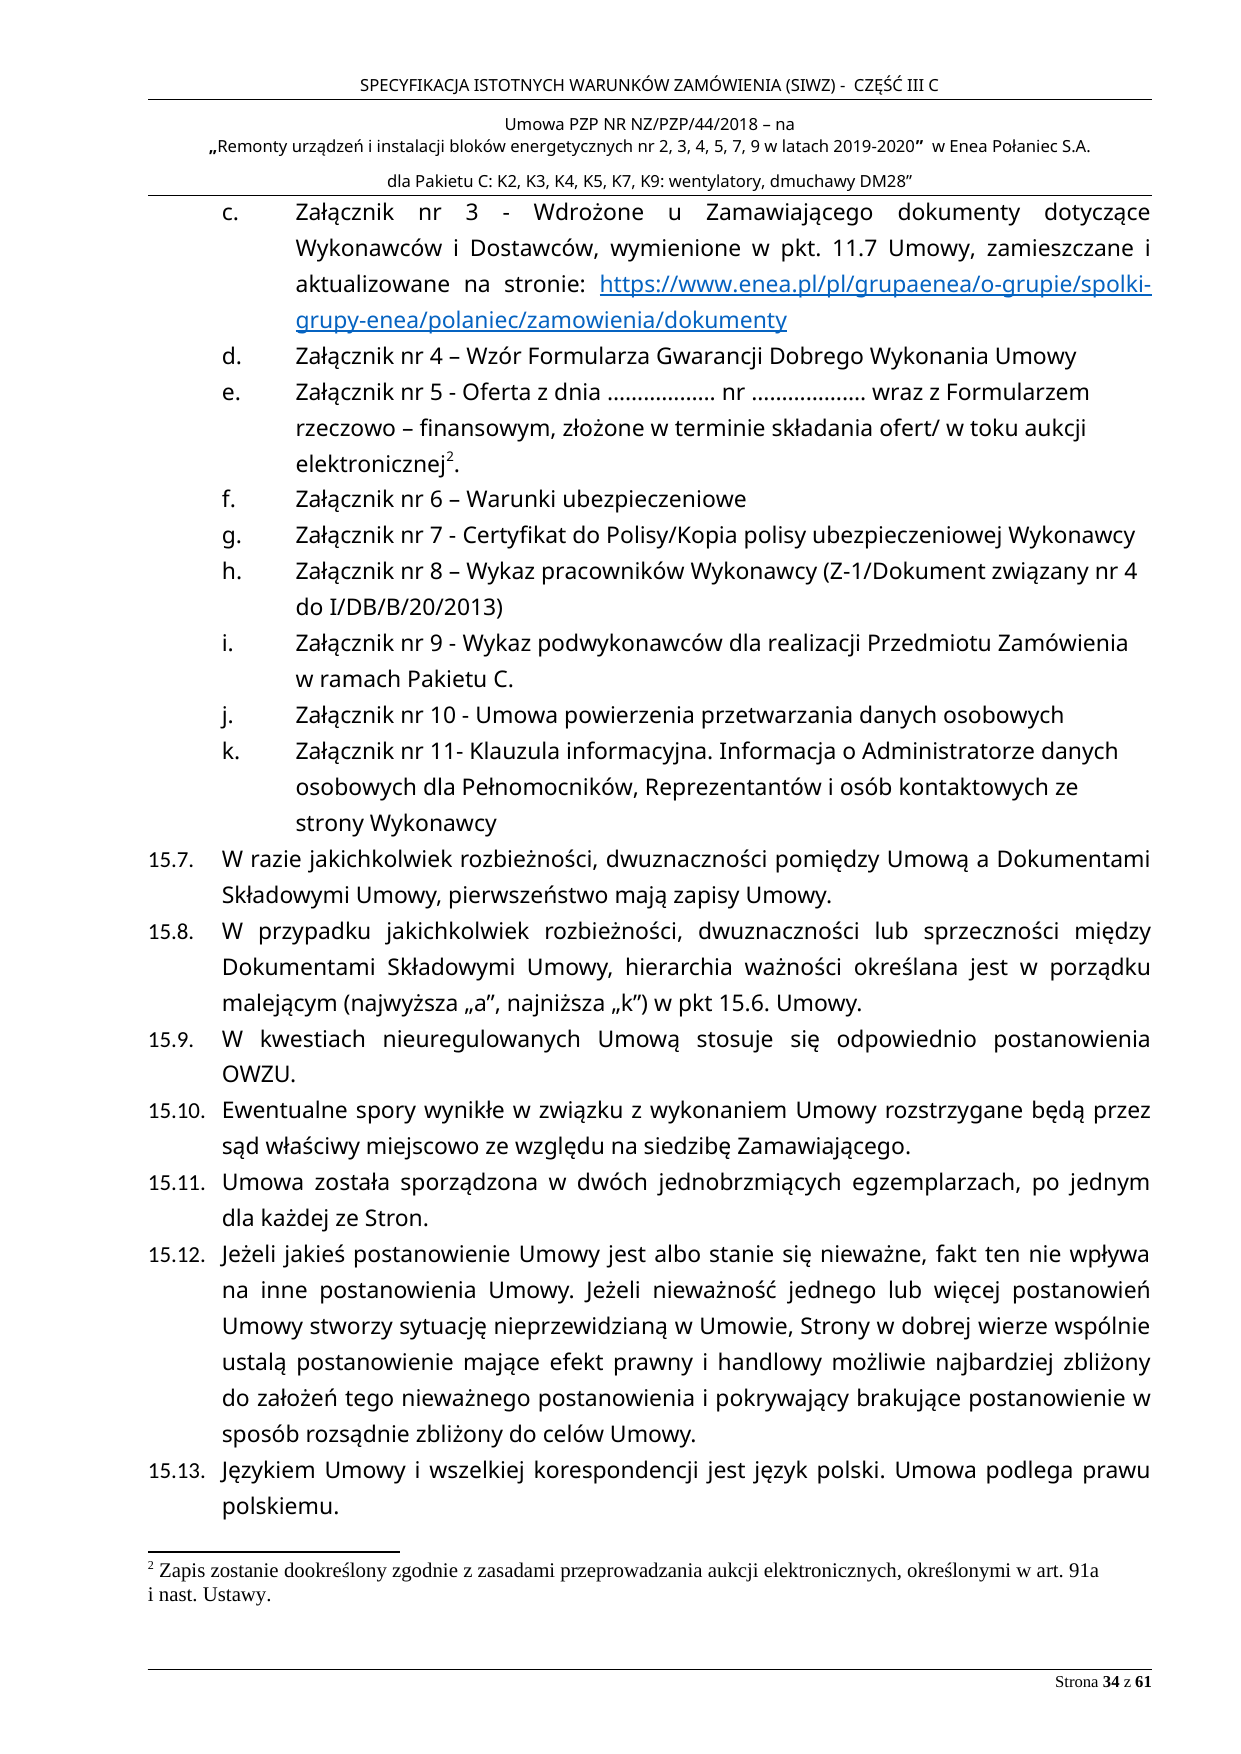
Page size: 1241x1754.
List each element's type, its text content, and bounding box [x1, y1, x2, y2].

list Załącznik nr 6 – Warunki ubezpieczeniowe [222, 483, 1152, 515]
subtitle Umowa została sporządzona w dwóch jednobrzmiących egzemplarzach, po jednym dla każdej ze Stron. [148, 1166, 1152, 1233]
list Załącznik nr 10 - Umowa powierzenia przetwarzania danych osobowych [222, 699, 1152, 730]
subtitle W razie jakichkolwiek rozbieżności, dwuznaczności pomiędzy Umową a Dokumentami Składowymi Umowy, pierwszeństwo mają zapisy Umowy. [148, 843, 1152, 910]
list Załącznik nr 7 - Certyfikat do Polisy/Kopia polisy ubezpieczeniowej Wykonawcy [222, 519, 1152, 551]
list Załącznik nr 11- Klauzula informacyjna. Informacja o Administratorze danych osobowych dla Pełnomocników, Reprezentantów i osób kontaktowych ze strony Wykonawcy [222, 735, 1152, 838]
subtitle W kwestiach nieuregulowanych Umową stosuje się odpowiednio postanowienia OWZU. [148, 1022, 1152, 1090]
subtitle Językiem Umowy i wszelkiej korespondencji jest język polski. Umowa podlega prawu polskiemu. [148, 1454, 1152, 1521]
list Załącznik nr 9 - Wykaz podwykonawców dla realizacji Przedmiotu Zamówienia w ramach Pakietu C. [222, 627, 1152, 694]
subtitle Jeżeli jakieś postanowienie Umowy jest albo stanie się nieważne, fakt ten nie wpływa na inne postanowienia Umowy. Jeżeli nieważność jednego lub więcej postanowień Umowy stworzy sytuację nieprzewidzianą w Umowie, Strony w dobrej wierze wspólnie ustalą postanowienie mające efekt prawny i handlowy możliwie najbardziej zbliżony do założeń tego nieważnego postanowienia i pokrywający brakujące postanowienie w sposób rozsądnie zbliżony do celów Umowy. [148, 1238, 1152, 1449]
list Załącznik nr 8 – Wykaz pracowników Wykonawcy (Z-1/Dokument związany nr 4 do I/DB/B/20/2013) [222, 555, 1152, 622]
list Załącznik nr 4 – Wzór Formularza Gwarancji Dobrego Wykonania Umowy [222, 340, 1152, 371]
subtitle Ewentualne spory wynikłe w związku z wykonaniem Umowy rozstrzygane będą przez sąd właściwy miejscowo ze względu na siedzibę Zamawiającego. [148, 1094, 1152, 1162]
list Załącznik nr 5 - Oferta z dnia ……………… nr ………………. wraz z Formularzem rzeczowo – finansowym, złożone w terminie składania ofert/ w toku aukcji elektronicznej. [222, 376, 1152, 479]
subtitle W przypadku jakichkolwiek rozbieżności, dwuznaczności lub sprzeczności między Dokumentami Składowymi Umowy, hierarchia ważności określana jest w porządku malejącym (najwyższa „a”, najniższa „k”) w pkt 15.6. Umowy. [148, 915, 1152, 1018]
list Załącznik nr 3 - Wdrożone u Zamawiającego dokumenty dotyczące Wykonawców i Dostawców, wymienione w pkt. 11.7 Umowy, zamieszczane i aktualizowane na stronie: https://www.enea.pl/pl/grupaenea/o-grupie/spolki-grupy-enea/polaniec/zamowienia/dokumenty [222, 196, 1152, 335]
